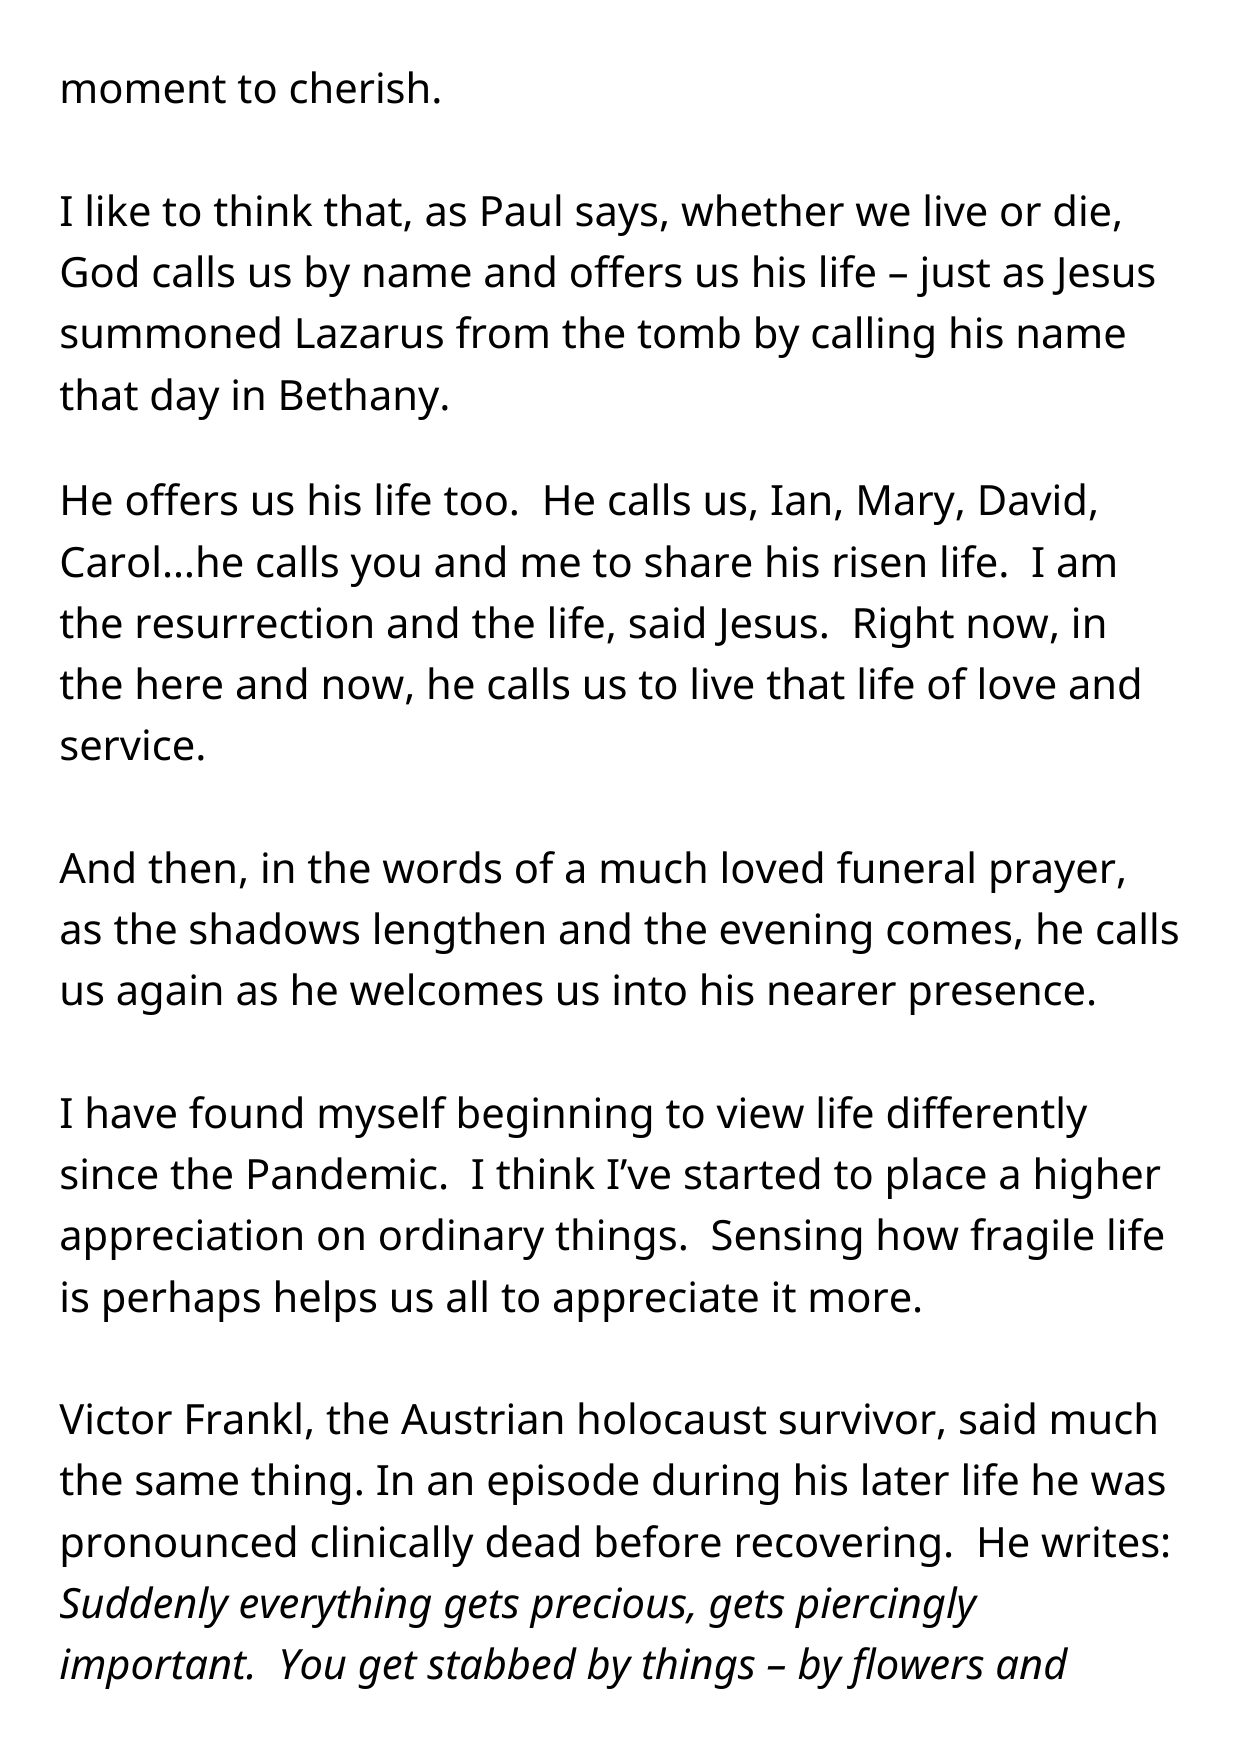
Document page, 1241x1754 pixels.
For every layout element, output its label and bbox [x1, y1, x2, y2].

text [59, 471, 1181, 1692]
text [59, 59, 1181, 452]
